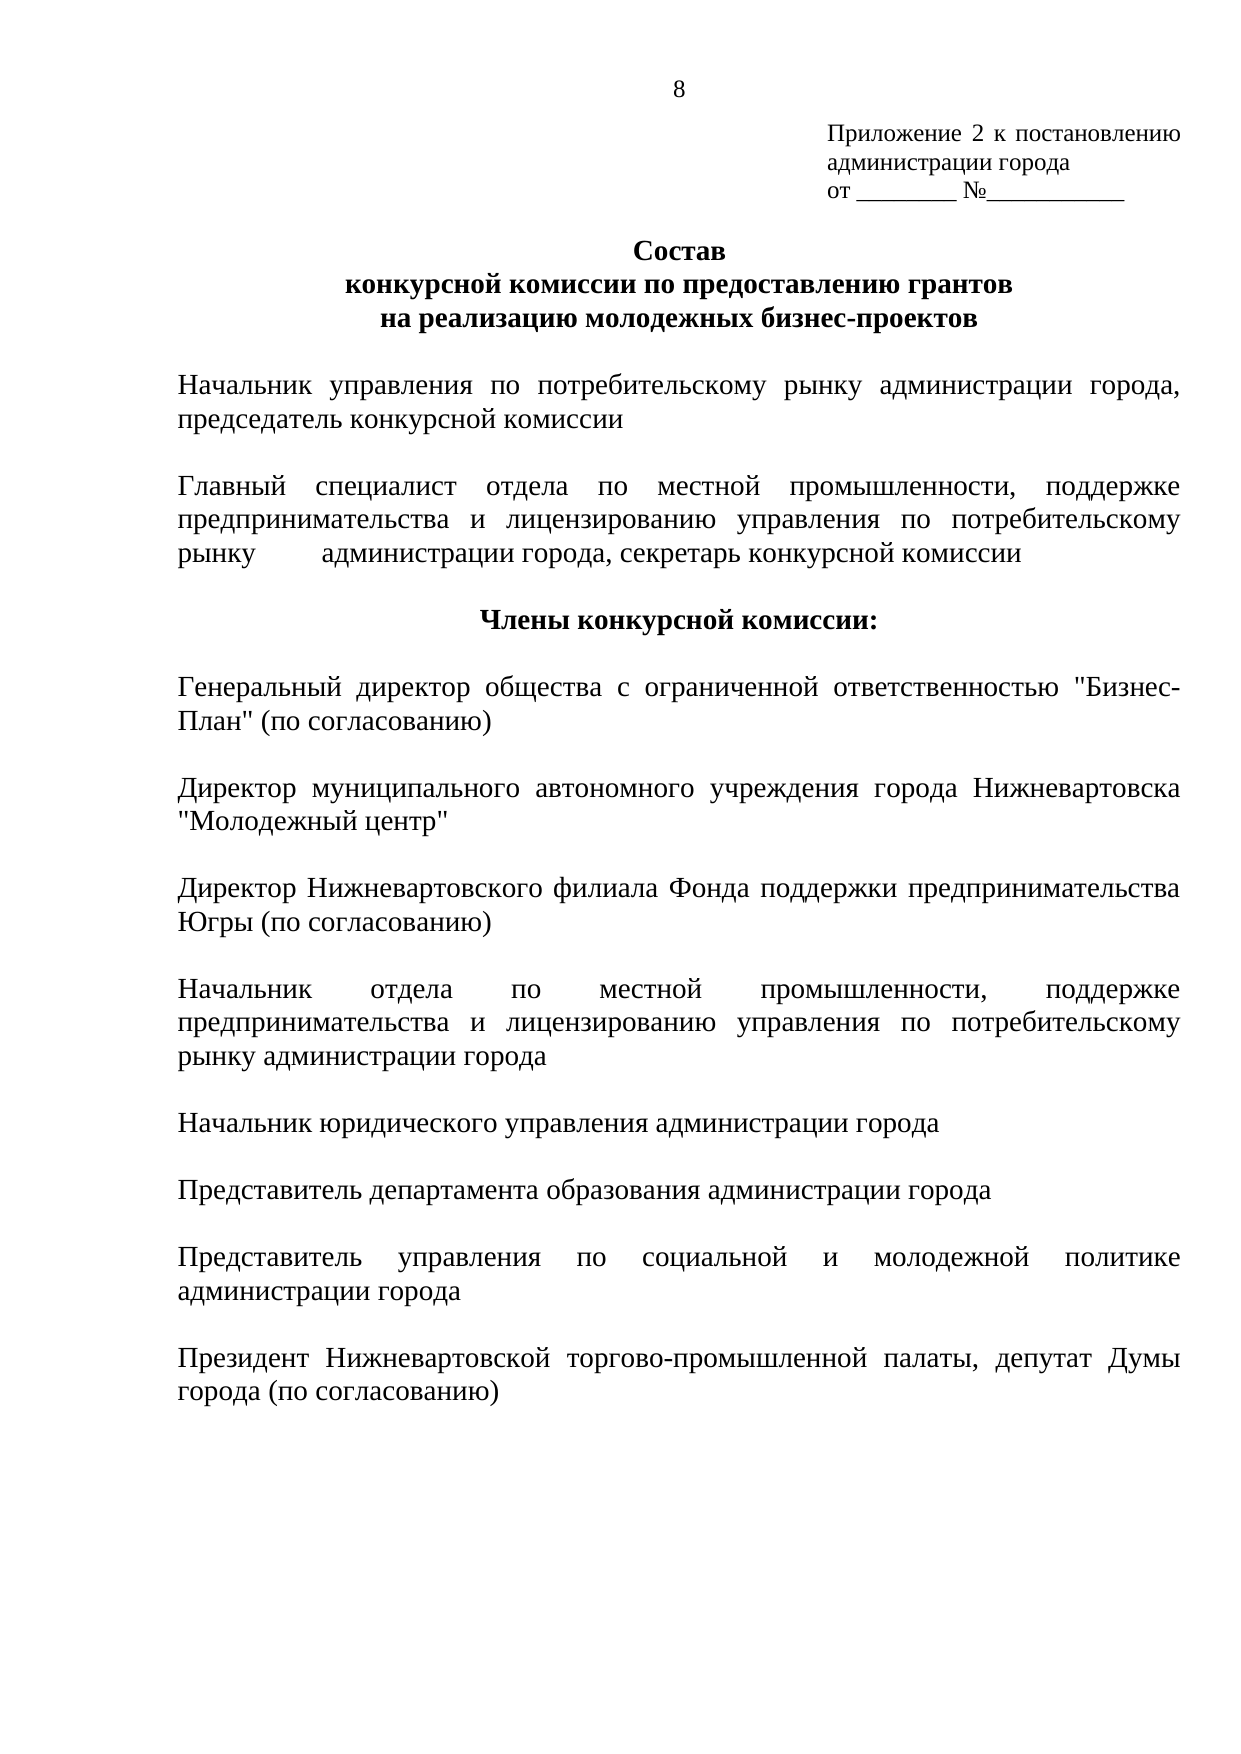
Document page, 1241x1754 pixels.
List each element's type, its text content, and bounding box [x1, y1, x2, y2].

text Состав [177, 233, 1181, 267]
text от ________ №___________ [827, 176, 1181, 204]
text Начальник юридического управления администрации города [177, 1105, 1181, 1139]
text Начальник управления по потребительскому рынку администрации города, председатель конкурсной комиссии [177, 367, 1181, 434]
text на реализацию молодежных бизнес-проектов [177, 300, 1181, 334]
text Представитель управления по социальной и молодежной политике администрации города [177, 1239, 1181, 1306]
text Директор Нижневартовского филиала Фонда поддержки предпринимательства Югры (по согласованию) [177, 870, 1181, 937]
text Главный специалист отдела по местной промышленности, поддержке предпринимательства и лицензированию управления по потребительскому рынку администрации города, секретарь конкурсной комиссии [177, 468, 1181, 568]
text Директор муниципального автономного учреждения города Нижневартовска "Молодежный центр" [177, 770, 1181, 837]
text конкурсной комиссии по предоставлению грантов [177, 267, 1181, 300]
text Представитель департамента образования администрации города [177, 1172, 1181, 1206]
text Президент Нижневартовской торгово-промышленной палаты, депутат Думы города (по согласованию) [177, 1340, 1181, 1407]
text Генеральный директор общества с ограниченной ответственностью "Бизнес-План" (по согласованию) [177, 669, 1181, 736]
text Начальник отдела по местной промышленности, поддержке предпринимательства и лицензированию управления по потребительскому рынку администрации города [177, 971, 1181, 1072]
text Приложение 2 к постановлению администрации города [827, 118, 1181, 176]
text Члены конкурсной комиссии: [177, 602, 1181, 636]
